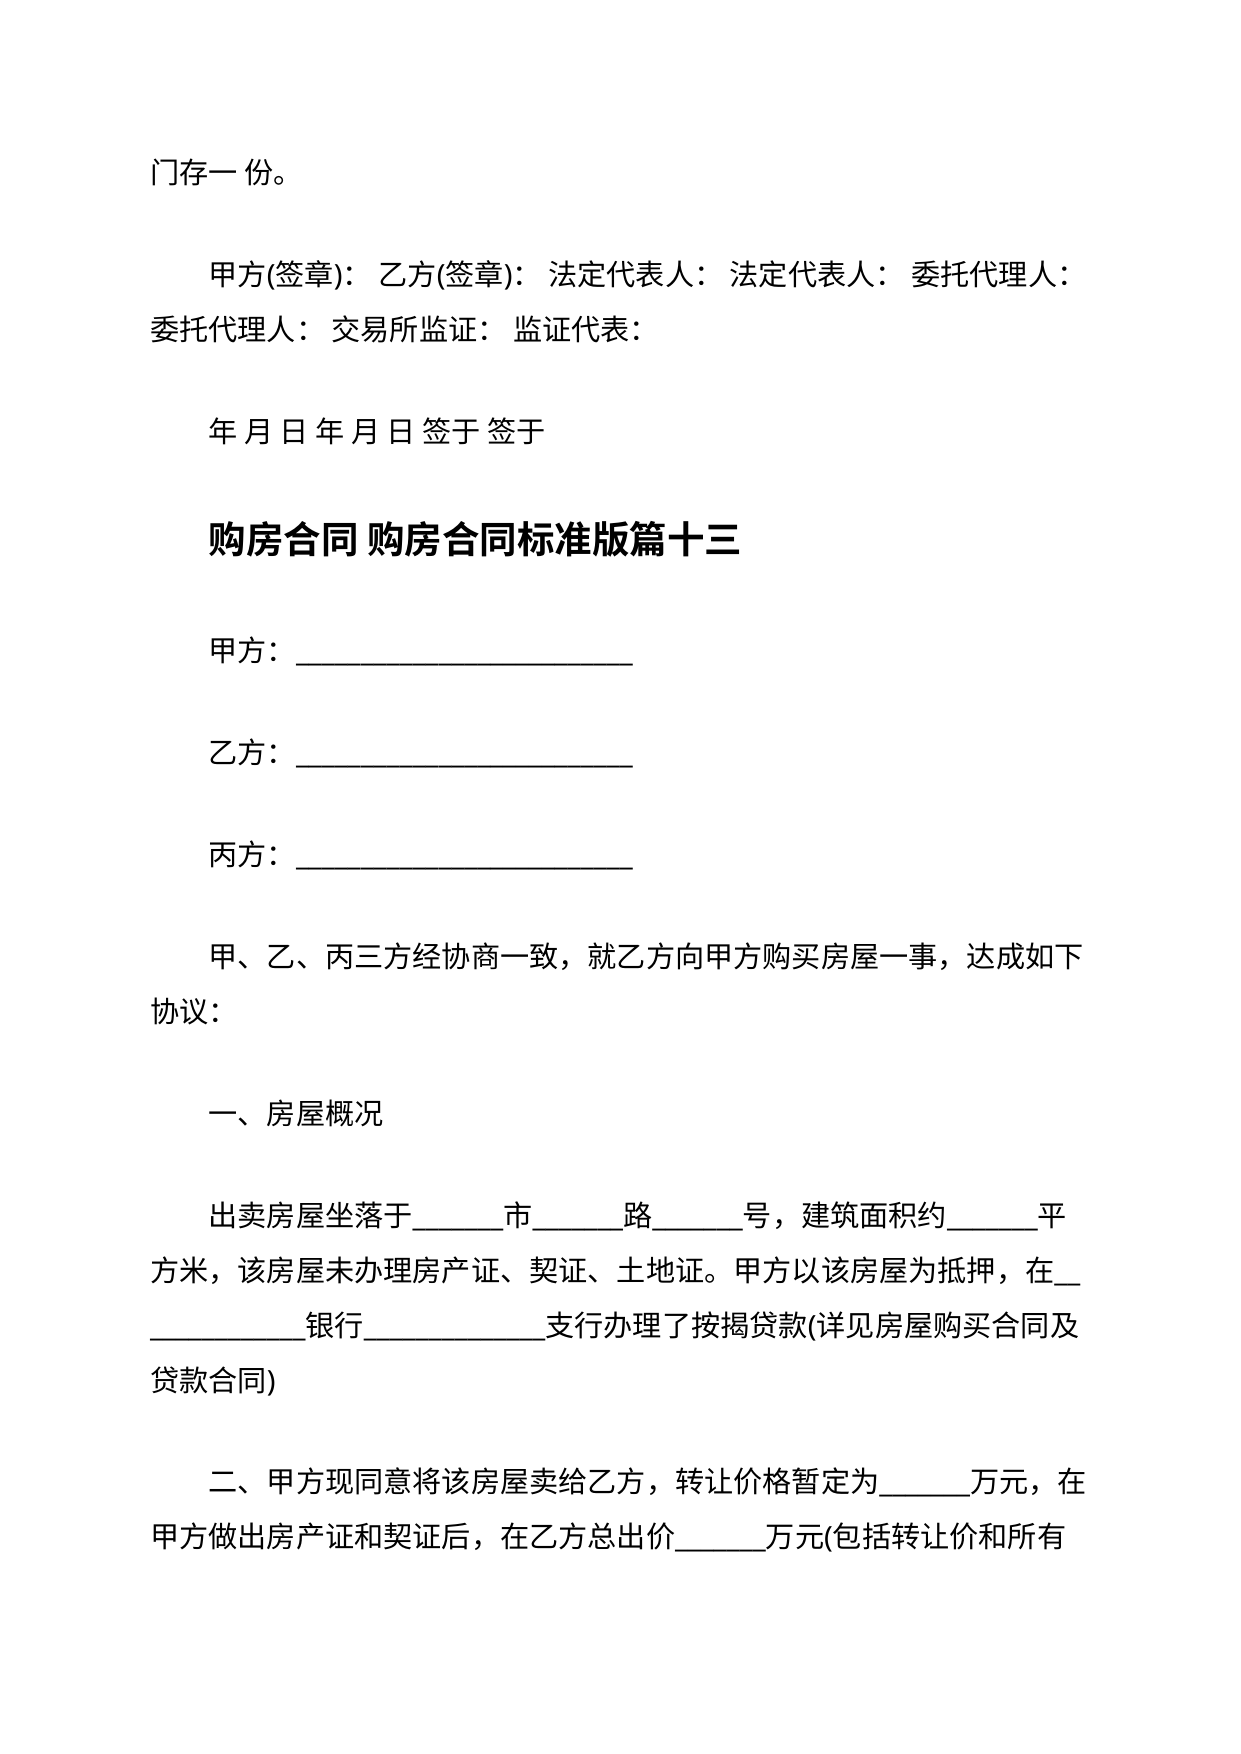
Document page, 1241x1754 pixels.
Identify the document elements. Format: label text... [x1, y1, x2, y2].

text 甲方：__________________________ [150, 628, 1090, 670]
text 购房合同 购房合同标准版篇十三 [150, 510, 1090, 564]
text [150, 150, 1090, 192]
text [150, 1459, 1090, 1556]
text 丙方：__________________________ [150, 832, 1090, 874]
text 甲方(签章)： 乙方(签章)： 法定代表人： 法定代表人： 委托代理人： 委托代理人： 交易所监证： 监证代表： [150, 252, 1090, 349]
text 甲、乙、丙三方经协商一致，就乙方向甲方购买房屋一事，达成如下协议： [150, 934, 1090, 1031]
text 一、房屋概况 [150, 1090, 1090, 1133]
text 乙方：__________________________ [150, 730, 1090, 772]
text 年 月 日 年 月 日 签于 签于 [150, 408, 1090, 451]
text 出卖房屋坐落于_______市_______路_______号，建筑面积约_______平方米，该房屋未办理房产证、契证、土地证。甲方以该房屋为抵押，在______________银行______________支行办理了按揭贷款(详见房屋购买合同及贷款合同) [150, 1192, 1090, 1399]
